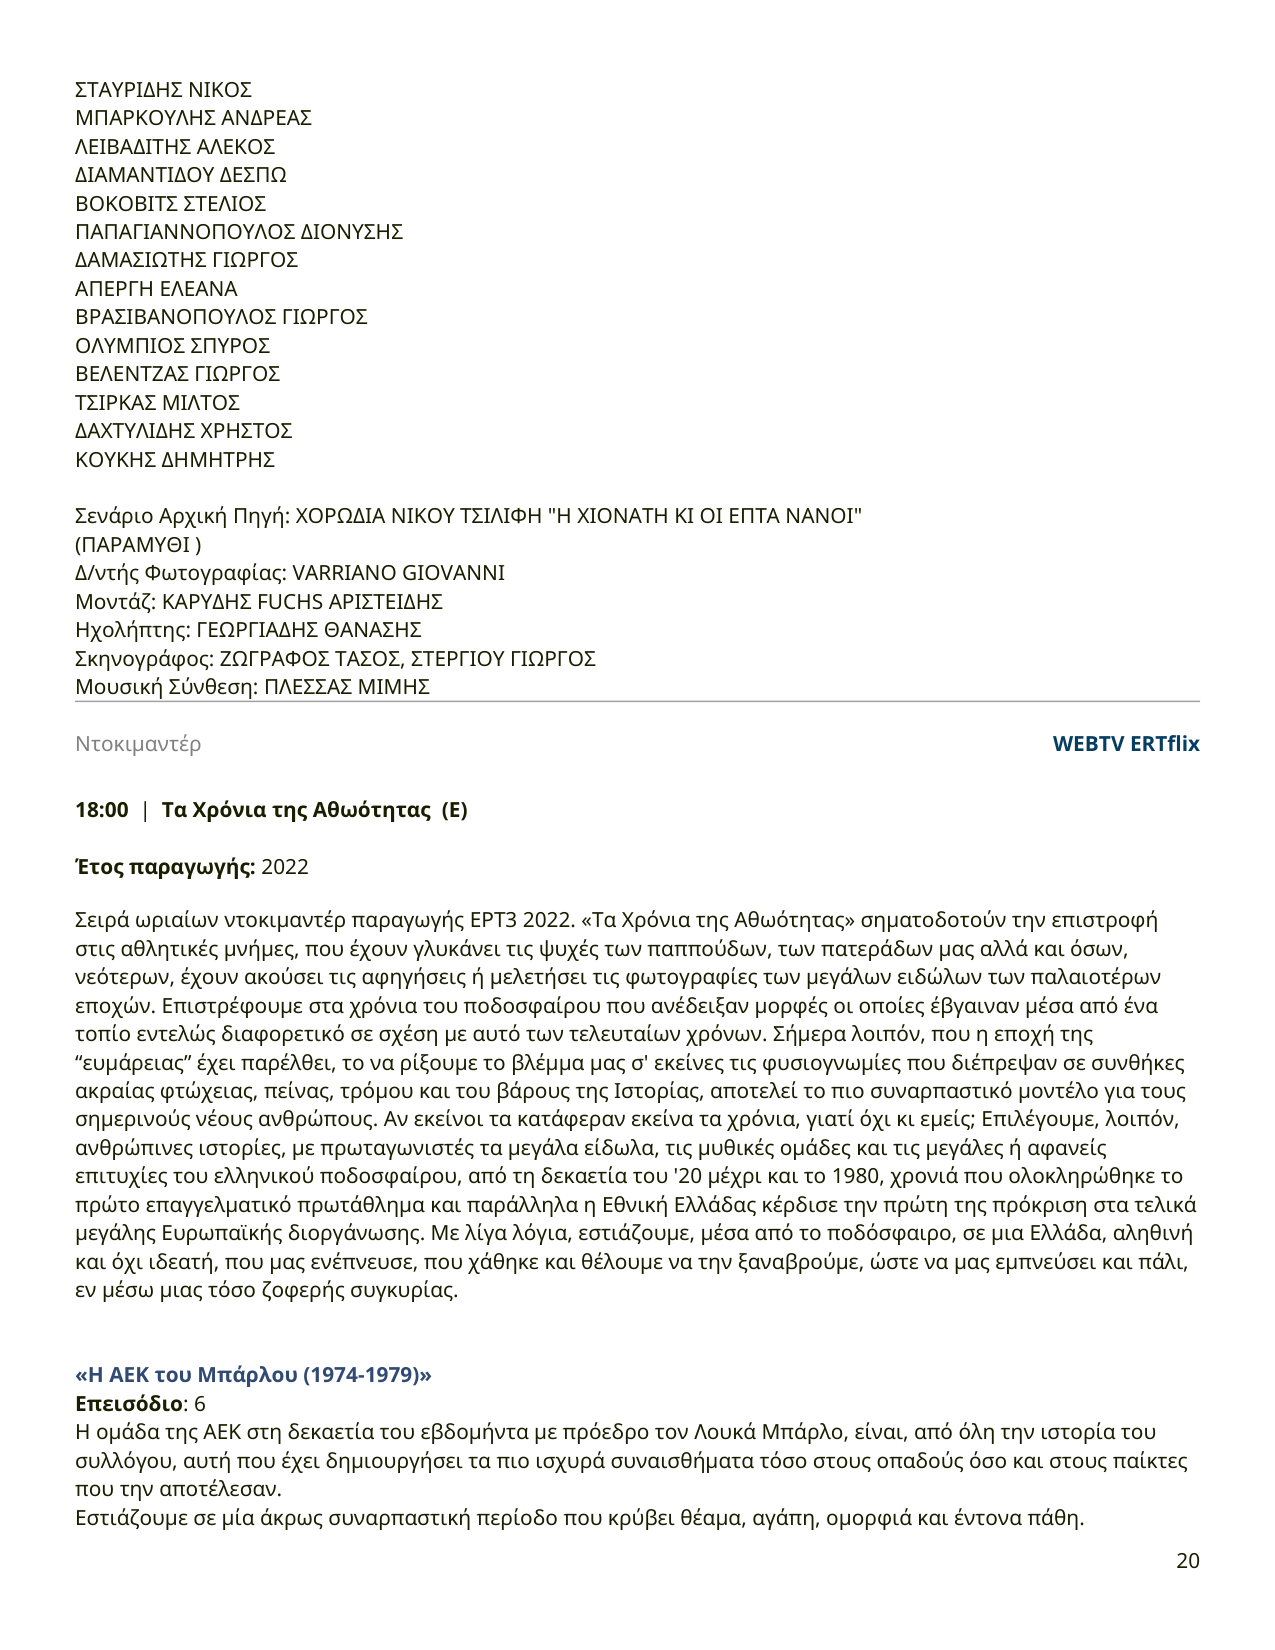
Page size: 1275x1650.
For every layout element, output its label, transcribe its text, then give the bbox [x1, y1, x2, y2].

text 18:00 | Τα Χρόνια της Αθωότητας (E) Έτος παραγωγής: 2022 [75, 758, 1200, 881]
text «Η ΑΕΚ του Μπάρλου (1974-1979)» Eπεισόδιο: 6 [75, 1304, 1200, 1417]
table_header Ντοκιμαντέρ [75, 729, 637, 758]
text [75, 75, 1200, 700]
text Σειρά ωριαίων ντοκιμαντέρ παραγωγής ΕΡΤ3 2022. «Τα Χρόνια της Αθωότητας» σηματοδοτούν την επιστροφή στις αθλητικές μνήμες, που έχουν γλυκάνει τις ψυχές των παππούδων, των πατεράδων μας αλλά και όσων, νεότερων, έχουν ακούσει τις αφηγήσεις ή μελετήσει τις φωτογραφίες των μεγάλων ειδώλων των παλαιοτέρων εποχών. Επιστρέφουμε στα χρόνια του ποδοσφαίρου που ανέδειξαν μορφές οι οποίες έβγαιναν μέσα από ένα τοπίο εντελώς διαφορετικό σε σχέση με αυτό των τελευταίων χρόνων. Σήμερα λοιπόν, που η εποχή της “ευμάρειας” έχει παρέλθει, το να ρίξουμε το βλέμμα μας σ' εκείνες τις φυσιογνωμίες που διέπρεψαν σε συνθήκες ακραίας φτώχειας, πείνας, τρόμου και του βάρους της Ιστορίας, αποτελεί το πιο συναρπαστικό μοντέλο για τους σημερινούς νέους ανθρώπους. Αν εκείνοι τα κατάφεραν εκείνα τα χρόνια, γιατί όχι κι εμείς; Επιλέγουμε, λοιπόν, ανθρώπινες ιστορίες, με πρωταγωνιστές τα μεγάλα είδωλα, τις μυθικές ομάδες και τις μεγάλες ή αφανείς επιτυχίες του ελληνικού ποδοσφαίρου, από τη δεκαετία του '20 μέχρι και το 1980, χρονιά που ολοκληρώθηκε το πρώτο επαγγελματικό πρωτάθλημα και παράλληλα η Εθνική Ελλάδας κέρδισε την πρώτη της πρόκριση στα τελικά μεγάλης Ευρωπαϊκής διοργάνωσης. Με λίγα λόγια, εστιάζουμε, μέσα από το ποδόσφαιρο, σε μια Ελλάδα, αληθινή και όχι ιδεατή, που μας ενέπνευσε, που χάθηκε και θέλουμε να την ξαναβρούμε, ώστε να μας εμπνεύσει και πάλι, εν μέσω μιας τόσο ζοφερής συγκυρίας. [75, 906, 1200, 1304]
table_header WEBTV ERTflix [638, 729, 1200, 758]
text Η ομάδα της ΑΕΚ στη δεκαετία του εβδομήντα με πρόεδρο τον Λουκά Μπάρλο, είναι, από όλη την ιστορία του συλλόγου, αυτή που έχει δημιουργήσει τα πιο ισχυρά συναισθήματα τόσο στους οπαδούς όσο και στους παίκτες που την αποτέλεσαν. Εστιάζουμε σε μία άκρως συναρπαστική περίοδο που κρύβει θέαμα, αγάπη, ομορφιά και έντονα πάθη. [75, 1417, 1200, 1531]
